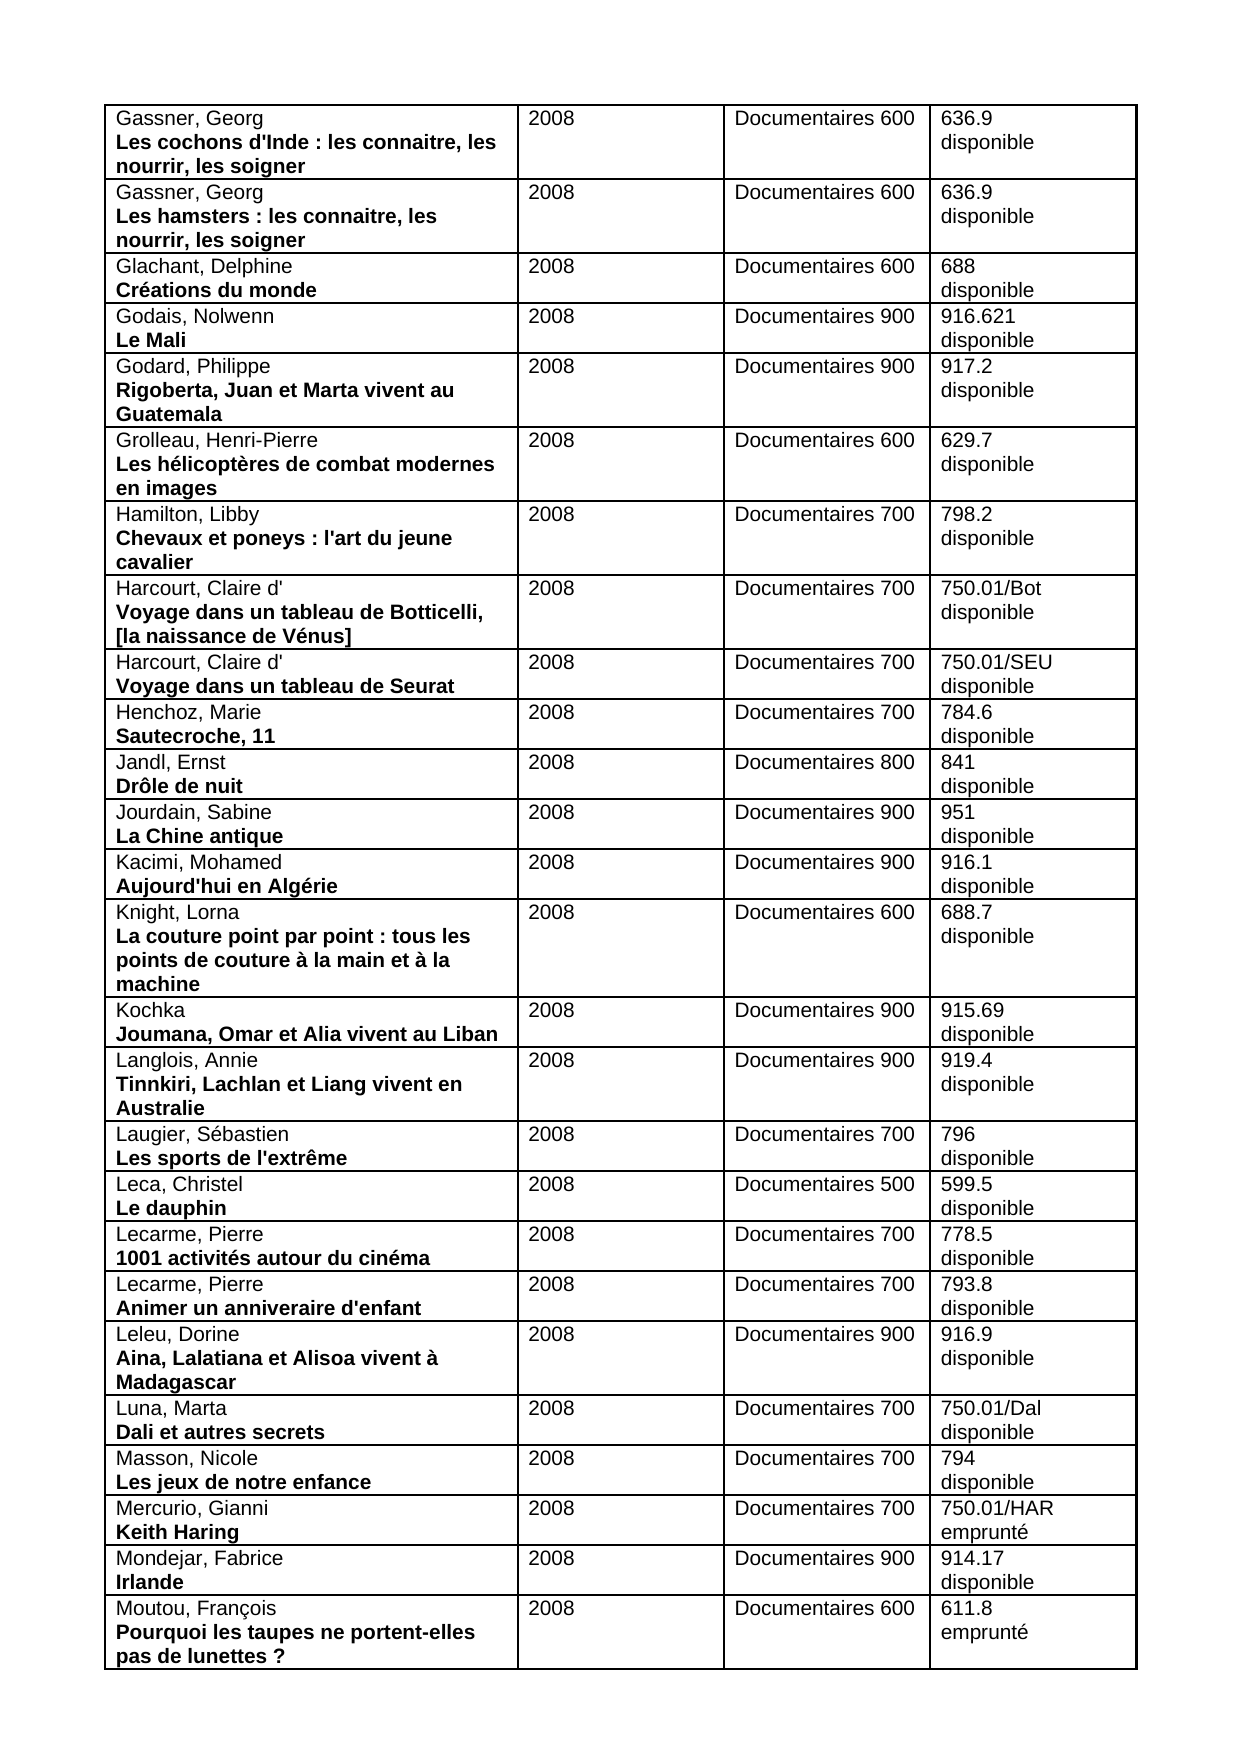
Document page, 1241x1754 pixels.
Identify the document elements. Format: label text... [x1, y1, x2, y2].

table_cell 2008 [519, 1496, 723, 1544]
table_cell Documentaires 700 [725, 1396, 929, 1444]
table_cell 2008 [519, 700, 723, 748]
table_cell 636.9 disponible [931, 106, 1135, 178]
table_cell Moutou, François Pourquoi les taupes ne portent-elles pas de lunettes ? [106, 1596, 517, 1668]
table_cell Documentaires 600 [725, 428, 929, 500]
table_cell Harcourt, Claire d' Voyage dans un tableau de Botticelli, [la naissance de Vénus] [106, 576, 517, 648]
table_cell Godais, Nolwenn Le Mali [106, 304, 517, 352]
table_cell Langlois, Annie Tinnkiri, Lachlan et Liang vivent en Australie [106, 1048, 517, 1120]
table_cell 798.2 disponible [931, 502, 1135, 574]
table_cell 2008 [519, 1222, 723, 1270]
table_cell Lecarme, Pierre 1001 activités autour du cinéma [106, 1222, 517, 1270]
table_cell 2008 [519, 106, 723, 178]
table_cell Grolleau, Henri-Pierre Les hélicoptères de combat modernes en images [106, 428, 517, 500]
table_cell Documentaires 900 [725, 1048, 929, 1120]
table_cell Harcourt, Claire d' Voyage dans un tableau de Seurat [106, 650, 517, 698]
table_cell Documentaires 700 [725, 1446, 929, 1494]
table_cell Documentaires 900 [725, 1322, 929, 1394]
table_cell Documentaires 700 [725, 576, 929, 648]
table_cell Jandl, Ernst Drôle de nuit [106, 750, 517, 798]
table_cell Documentaires 900 [725, 850, 929, 898]
table_cell Kochka Joumana, Omar et Alia vivent au Liban [106, 998, 517, 1046]
table_cell 784.6 disponible [931, 700, 1135, 748]
table_cell 2008 [519, 998, 723, 1046]
table_cell Gassner, Georg Les cochons d'Inde : les connaitre, les nourrir, les soigner [106, 106, 517, 178]
table_cell 916.1 disponible [931, 850, 1135, 898]
table_cell Documentaires 700 [725, 1222, 929, 1270]
table_cell Masson, Nicole Les jeux de notre enfance [106, 1446, 517, 1494]
table_cell Documentaires 700 [725, 1272, 929, 1320]
table_cell 611.8 emprunté [931, 1596, 1135, 1668]
table_cell Documentaires 900 [725, 998, 929, 1046]
table_cell Documentaires 600 [725, 900, 929, 996]
table_cell 2008 [519, 576, 723, 648]
table_cell 2008 [519, 1446, 723, 1494]
table_cell 629.7 disponible [931, 428, 1135, 500]
table_cell 2008 [519, 428, 723, 500]
table_cell 750.01/Dal disponible [931, 1396, 1135, 1444]
table_cell Mondejar, Fabrice Irlande [106, 1546, 517, 1594]
table_cell Lecarme, Pierre Animer un anniveraire d'enfant [106, 1272, 517, 1320]
table_cell 2008 [519, 1048, 723, 1120]
table_cell Documentaires 600 [725, 1596, 929, 1668]
table_cell 2008 [519, 800, 723, 848]
table_cell 793.8 disponible [931, 1272, 1135, 1320]
table_cell 794 disponible [931, 1446, 1135, 1494]
table_cell Documentaires 900 [725, 354, 929, 426]
table_cell 916.621 disponible [931, 304, 1135, 352]
table_cell Jourdain, Sabine La Chine antique [106, 800, 517, 848]
table_cell 917.2 disponible [931, 354, 1135, 426]
table_cell 599.5 disponible [931, 1172, 1135, 1220]
table_cell 915.69 disponible [931, 998, 1135, 1046]
table_cell Godard, Philippe Rigoberta, Juan et Marta vivent au Guatemala [106, 354, 517, 426]
table_cell 796 disponible [931, 1122, 1135, 1170]
table_cell 2008 [519, 304, 723, 352]
table_cell 750.01/SEU disponible [931, 650, 1135, 698]
table_cell Documentaires 600 [725, 106, 929, 178]
table_cell Documentaires 800 [725, 750, 929, 798]
table_cell Mercurio, Gianni Keith Haring [106, 1496, 517, 1544]
table_cell Laugier, Sébastien Les sports de l'extrême [106, 1122, 517, 1170]
table_cell 841 disponible [931, 750, 1135, 798]
table_cell Documentaires 700 [725, 650, 929, 698]
table_cell Documentaires 900 [725, 304, 929, 352]
table_cell Gassner, Georg Les hamsters : les connaitre, les nourrir, les soigner [106, 180, 517, 252]
table_cell Documentaires 700 [725, 1122, 929, 1170]
table_cell 688 disponible [931, 254, 1135, 302]
table_cell 750.01/Bot disponible [931, 576, 1135, 648]
table_cell Documentaires 700 [725, 700, 929, 748]
table_cell Leleu, Dorine Aina, Lalatiana et Alisoa vivent à Madagascar [106, 1322, 517, 1394]
table_cell 914.17 disponible [931, 1546, 1135, 1594]
table_cell 2008 [519, 254, 723, 302]
table_cell 2008 [519, 1172, 723, 1220]
table_cell 750.01/HAR emprunté [931, 1496, 1135, 1544]
table_cell 2008 [519, 1122, 723, 1170]
table_cell 2008 [519, 502, 723, 574]
table_cell 688.7 disponible [931, 900, 1135, 996]
table_cell 778.5 disponible [931, 1222, 1135, 1270]
table_cell Hamilton, Libby Chevaux et poneys : l'art du jeune cavalier [106, 502, 517, 574]
table_cell Documentaires 600 [725, 254, 929, 302]
table_cell 2008 [519, 1396, 723, 1444]
table_cell Leca, Christel Le dauphin [106, 1172, 517, 1220]
table_cell 2008 [519, 900, 723, 996]
table_cell Documentaires 700 [725, 502, 929, 574]
table_cell Documentaires 900 [725, 1546, 929, 1594]
table_cell 919.4 disponible [931, 1048, 1135, 1120]
table_cell 2008 [519, 1596, 723, 1668]
table_cell 951 disponible [931, 800, 1135, 848]
table_cell Glachant, Delphine Créations du monde [106, 254, 517, 302]
table_cell 2008 [519, 750, 723, 798]
table_cell Documentaires 600 [725, 180, 929, 252]
table_cell 2008 [519, 650, 723, 698]
table_cell 916.9 disponible [931, 1322, 1135, 1394]
table_cell Documentaires 700 [725, 1496, 929, 1544]
table_cell Documentaires 500 [725, 1172, 929, 1220]
table_cell Luna, Marta Dali et autres secrets [106, 1396, 517, 1444]
table_cell 2008 [519, 180, 723, 252]
table_cell 2008 [519, 1272, 723, 1320]
table_cell Kacimi, Mohamed Aujourd'hui en Algérie [106, 850, 517, 898]
table_cell 636.9 disponible [931, 180, 1135, 252]
table_cell Documentaires 900 [725, 800, 929, 848]
table_cell 2008 [519, 1322, 723, 1394]
table_cell Henchoz, Marie Sautecroche, 11 [106, 700, 517, 748]
table_cell 2008 [519, 850, 723, 898]
table_cell Knight, Lorna La couture point par point : tous les points de couture à la main et à la machine [106, 900, 517, 996]
table_cell 2008 [519, 1546, 723, 1594]
table_cell 2008 [519, 354, 723, 426]
